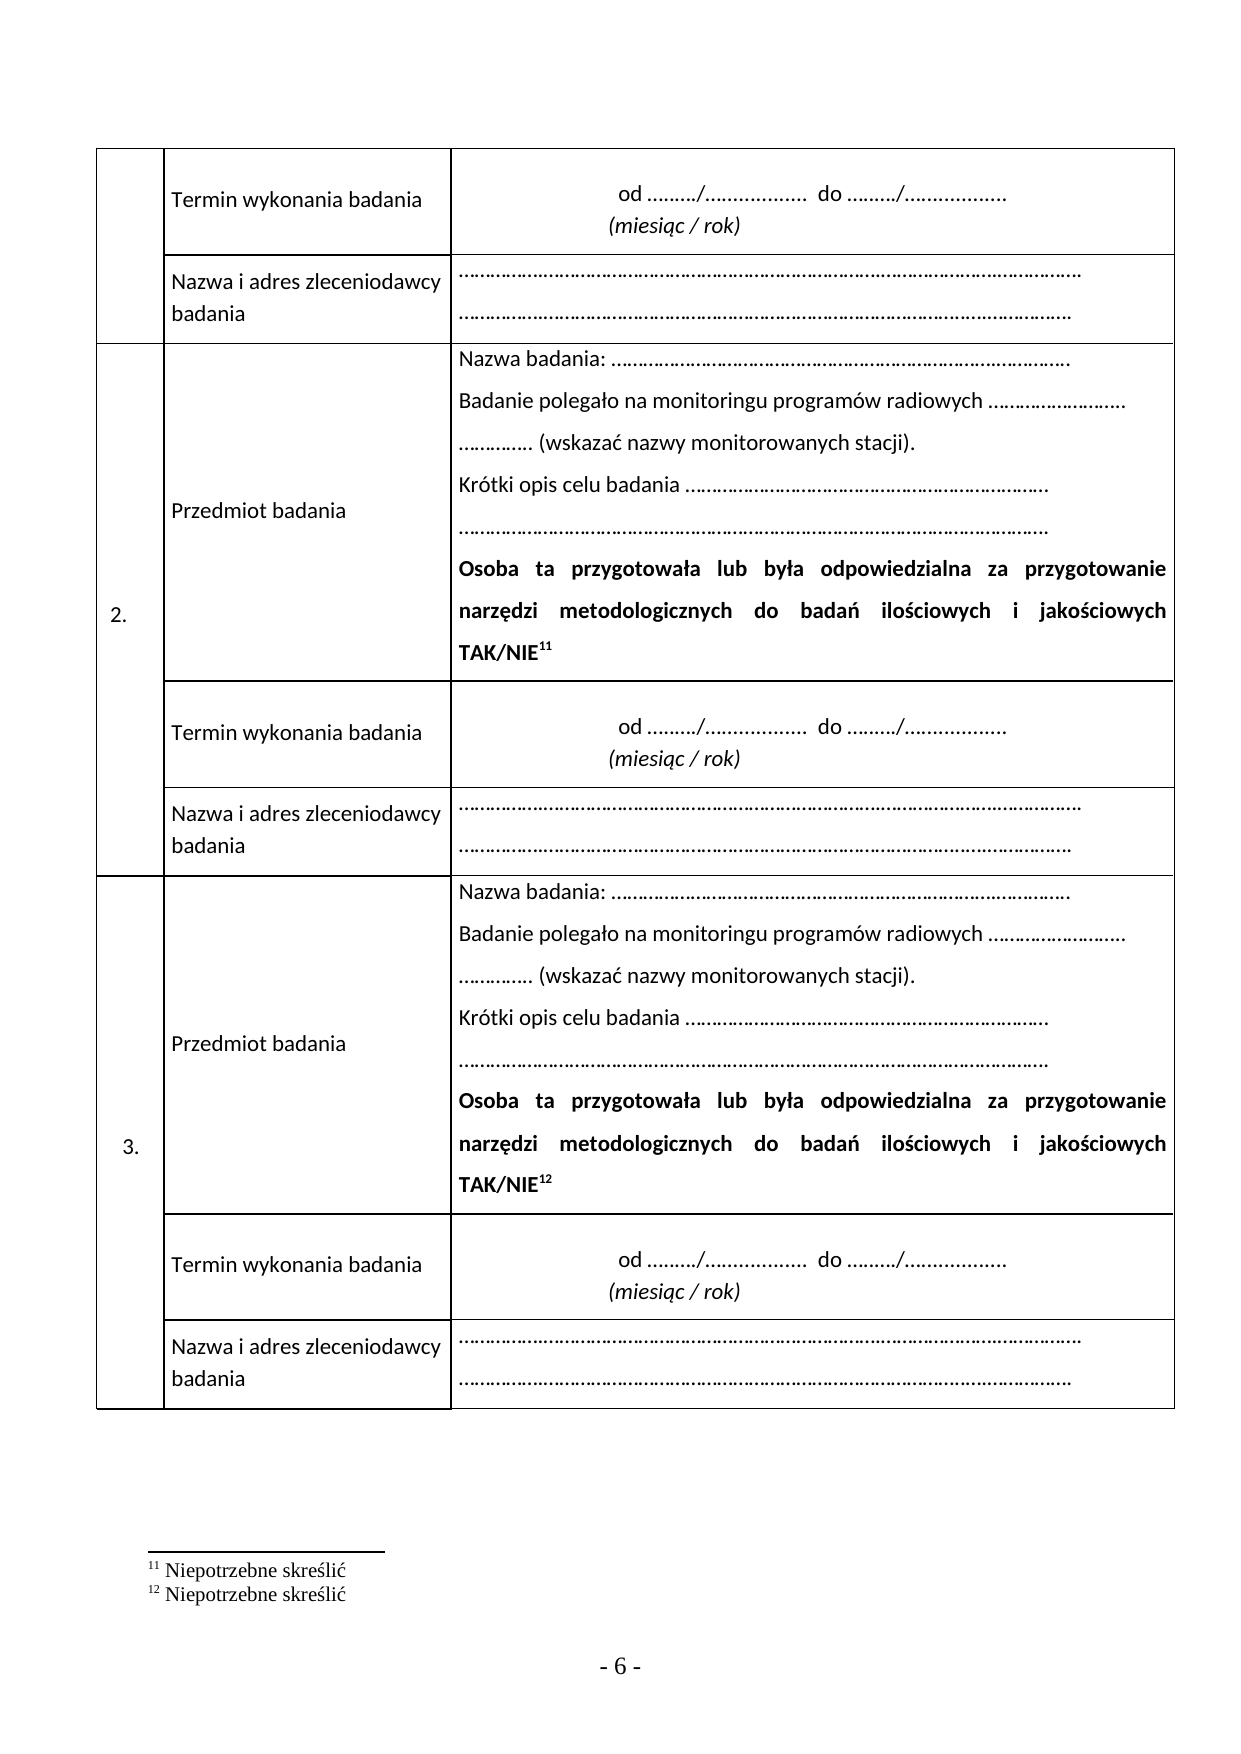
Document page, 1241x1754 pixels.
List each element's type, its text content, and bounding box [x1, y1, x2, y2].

table_cell [97, 149, 163, 343]
table_cell 2. [97, 344, 163, 875]
table_cell Nazwa i adres zleceniodawcy badania [165, 256, 450, 343]
table_cell 3. [97, 877, 163, 1408]
table_cell Nazwa i adres zleceniodawcy badania [165, 788, 450, 875]
table_cell …………….……………………………………………………….………………….……………. …………….……………………………………………………………………..….……………. [452, 255, 1174, 343]
table_cell Termin wykonania badania [165, 1215, 450, 1319]
table_cell od …..…./…............... do …..…./…............... (miesiąc / rok) [452, 1213, 1174, 1319]
table_cell Przedmiot badania [165, 344, 450, 680]
table_cell Termin wykonania badania [165, 149, 450, 254]
table_cell od …..…./…............... do …..…./…............... (miesiąc / rok) [452, 149, 1174, 254]
table_cell Termin wykonania badania [165, 682, 450, 787]
table_cell od …..…./…............... do …..…./…............... (miesiąc / rok) [452, 680, 1174, 787]
table_cell …………….……………………………………………………….………………….……………. …………….……………………………………………………………………..….……………. [452, 1320, 1174, 1408]
table_cell Nazwa i adres zleceniodawcy badania [165, 1321, 450, 1408]
table_cell …………….……………………………………………………….………………….……………. …………….……………………………………………………………………..….……………. [452, 788, 1174, 875]
table_cell Przedmiot badania [165, 877, 450, 1213]
